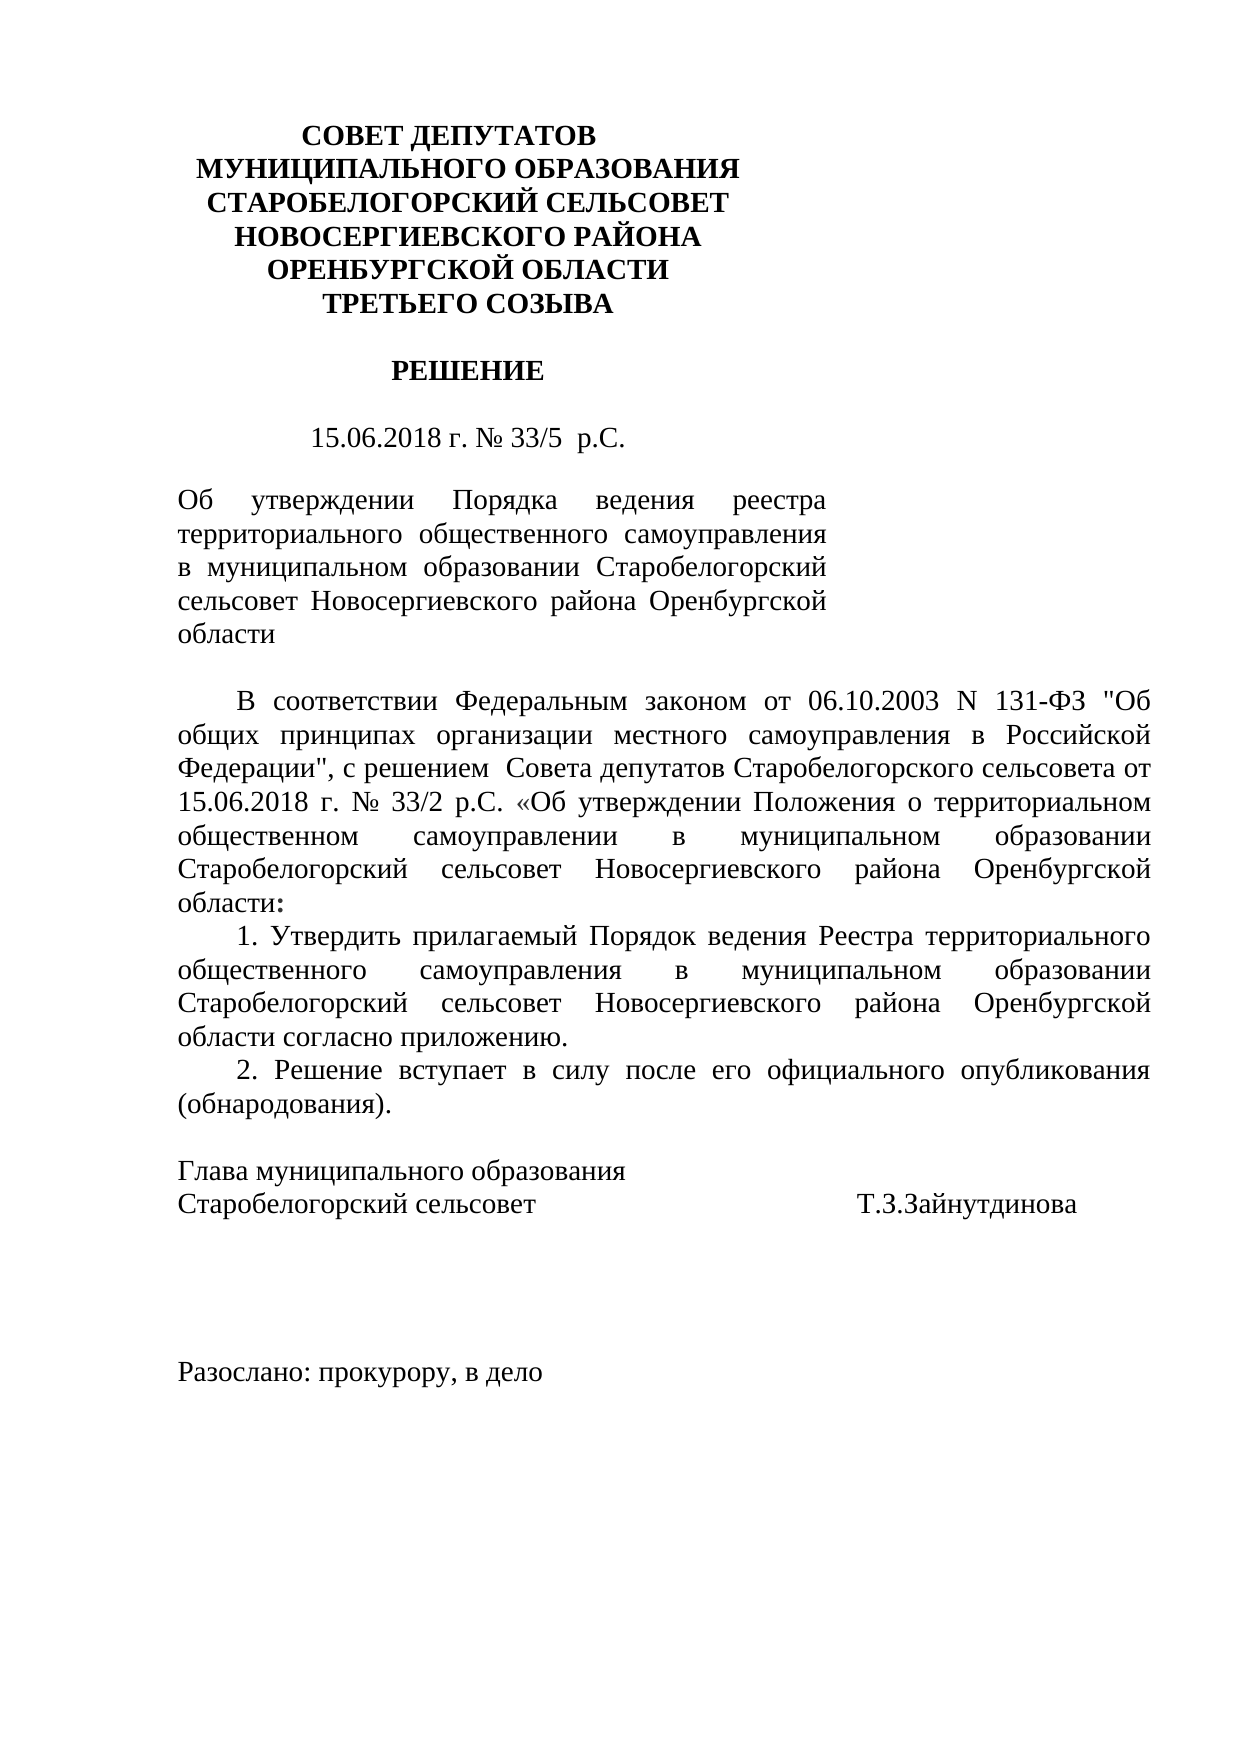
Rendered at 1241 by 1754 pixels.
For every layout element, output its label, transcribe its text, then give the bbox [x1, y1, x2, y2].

text РЕШЕНИЕ [177, 353, 758, 386]
text МУНИЦИПАЛЬНОГО ОБРАЗОВАНИЯ [177, 152, 758, 185]
title В соответствии Федеральным законом от 06.10.2003 N 131-ФЗ "Об общих принципах организации местного самоуправления в Российской Федерации", с решением Совета депутатов Старобелогорского сельсовета от 15.06.2018 г. № 33/2 р.С. «Об утверждении Положения о территориальном общественном самоуправлении в муниципальном образовании Старобелогорский сельсовет Новосергиевского района Оренбургской области: [177, 683, 1152, 918]
title Об утверждении Порядка ведения реестра территориального общественного самоуправления в муниципальном образовании Старобелогорский сельсовет Новосергиевского района Оренбургской области [177, 482, 827, 650]
title 2. Решение вступает в силу после его официального опубликования (обнародования). [177, 1052, 1152, 1119]
title 1. Утвердить прилагаемый Порядок ведения Реестра территориального общественного самоуправления в муниципальном образовании Старобелогорский сельсовет Новосергиевского района Оренбургской области согласно приложению. [177, 918, 1152, 1052]
title Глава муниципального образования [177, 1153, 1152, 1187]
text 15.06.2018 г. № 33/5 р.С. [177, 420, 758, 453]
text ТРЕТЬЕГО СОЗЫВА [177, 286, 758, 319]
text ОРЕНБУРГСКОЙ ОБЛАСТИ [177, 252, 758, 286]
title Старобелогорский сельсовет Т.З.Зайнутдинова [177, 1187, 1152, 1220]
title Разослано: прокурору, в дело [177, 1354, 1152, 1388]
text СОВЕТ ДЕПУТАТОВ [177, 118, 1155, 152]
text СТАРОБЕЛОГОРСКИЙ СЕЛЬСОВЕТ [177, 185, 758, 219]
text НОВОСЕРГИЕВСКОГО РАЙОНА [177, 219, 758, 252]
